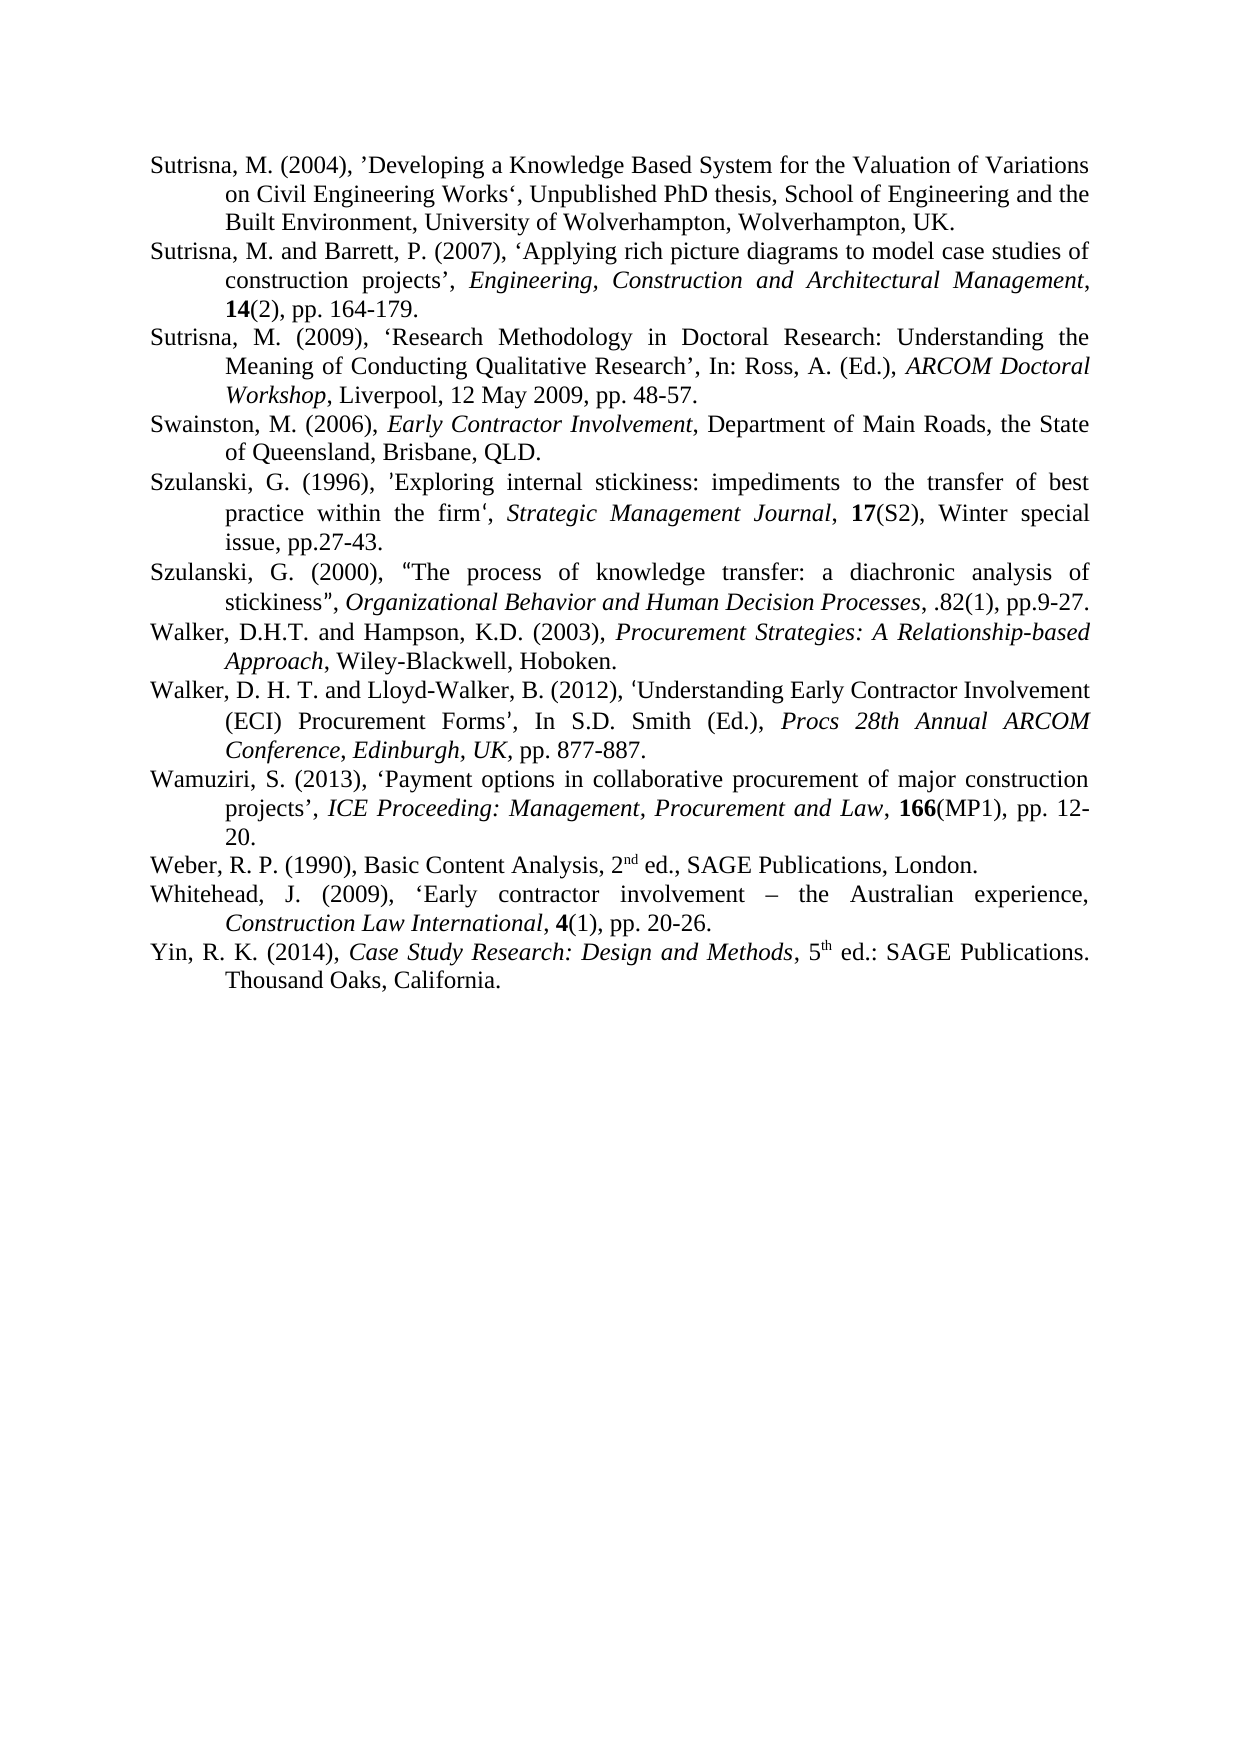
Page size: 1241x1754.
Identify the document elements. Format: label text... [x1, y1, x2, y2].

text Walker, D.H.T. and Hampson, K.D. (2003), Procurement Strategies: A Relationship-based Approach, Wiley-Blackwell, Hoboken. [150, 617, 1090, 674]
text Szulanski, G. (2000), “The process of knowledge transfer: a diachronic analysis of stickiness”, Organizational Behavior and Human Decision Processes, .82(1), pp.9-27. [150, 556, 1090, 617]
text Sutrisna, M. (2009), ‘Research Methodology in Doctoral Research: Understanding the Meaning of Conducting Qualitative Research’, In: Ross, A. (Ed.), ARCOM Doctoral Workshop, Liverpool, 12 May 2009, pp. 48-57. [150, 322, 1090, 409]
text Yin, R. K. (2014), Case Study Research: Design and Methods, 5th ed.: SAGE Publications. Thousand Oaks, California. [150, 937, 1090, 994]
text Swainston, M. (2006), Early Contractor Involvement, Department of Main Roads, the State of Queensland, Brisbane, QLD. [150, 409, 1090, 466]
text Walker, D. H. T. and Lloyd-Walker, B. (2012), ‘Understanding Early Contractor Involvement (ECI) Procurement Forms’, In S.D. Smith (Ed.), Procs 28th Annual ARCOM Conference, Edinburgh, UK, pp. 877-887. [150, 674, 1090, 764]
text Wamuziri, S. (2013), ‘Payment options in collaborative procurement of major construction projects’, ICE Proceeding: Management, Procurement and Law, 166(MP1), pp. 12-20. [150, 764, 1090, 851]
text Szulanski, G. (1996), ’Exploring internal stickiness: impediments to the transfer of best practice within the firm‘, Strategic Management Journal, 17(S2), Winter special issue, pp.27-43. [150, 466, 1090, 556]
text Sutrisna, M. and Barrett, P. (2007), ‘Applying rich picture diagrams to model case studies of construction projects’, Engineering, Construction and Architectural Management, 14(2), pp. 164-179. [150, 236, 1090, 322]
text Whitehead, J. (2009), ‘Early contractor involvement – the Australian experience, Construction Law International, 4(1), pp. 20-26. [150, 879, 1090, 937]
text Weber, R. P. (1990), Basic Content Analysis, 2nd ed., SAGE Publications, London. [150, 851, 1090, 879]
text Sutrisna, M. (2004), ’Developing a Knowledge Based System for the Valuation of Variations on Civil Engineering Works‘, Unpublished PhD thesis, School of Engineering and the Built Environment, University of Wolverhampton, Wolverhampton, UK. [150, 150, 1090, 236]
